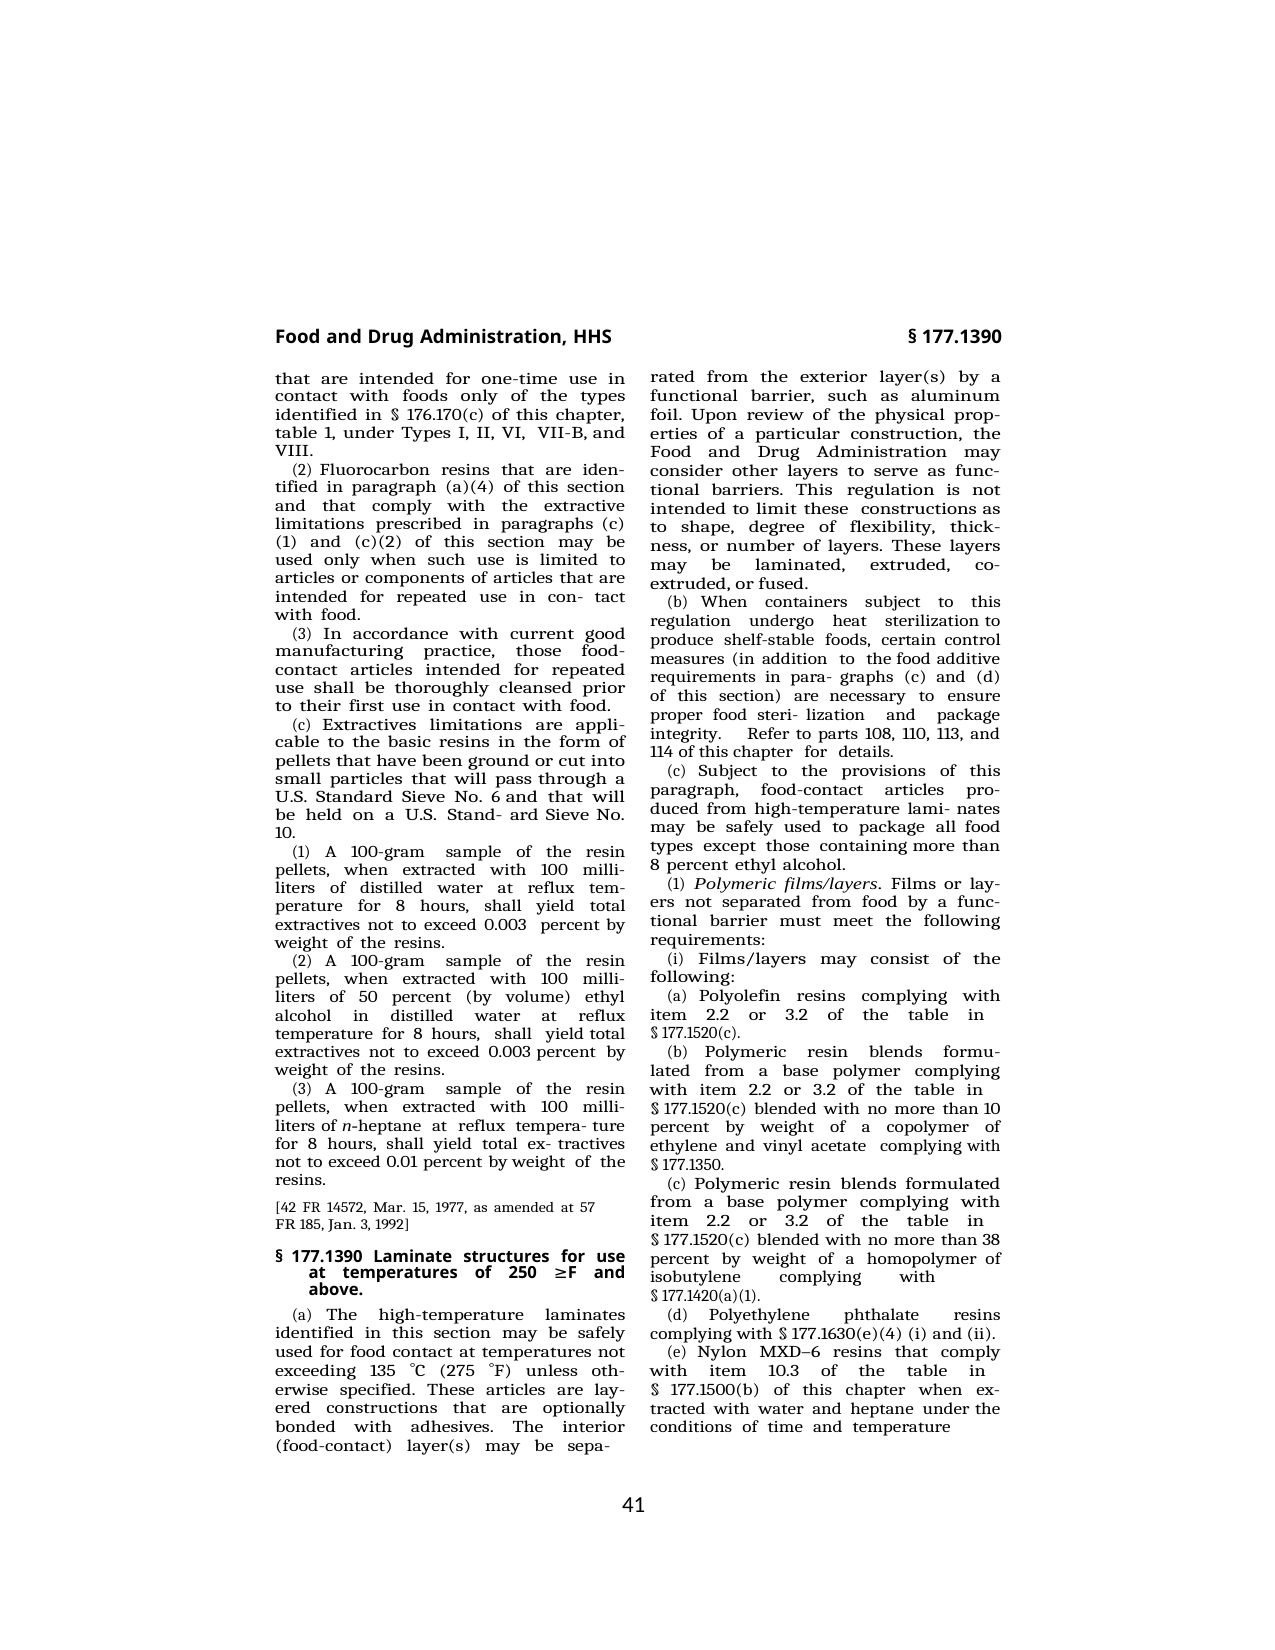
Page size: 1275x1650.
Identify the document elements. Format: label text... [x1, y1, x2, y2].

list A 100-gram sample of the resin pellets, when extracted with 100 milli- liters of distilled water at reflux tem- perature for 8 hours, shall yield total extractives not to exceed 0.003 percent by weight of the resins. [275, 843, 625, 952]
text § 177.1520(c). [650, 1024, 1096, 1042]
text [42 FR 14572, Mar. 15, 1977, as amended at 57 [275, 1199, 625, 1216]
list A 100-gram sample of the resin pellets, when extracted with 100 milli- liters of 50 percent (by volume) ethyl alcohol in distilled water at reflux temperature for 8 hours, shall yield total extractives not to exceed 0.003 percent by weight of the resins. [275, 952, 625, 1080]
list Extractives limitations are appli- cable to the basic resins in the form of pellets that have been ground or cut into small particles that will pass through a U.S. Standard Sieve No. 6 and that will be held on a U.S. Stand- ard Sieve No. 10. [275, 716, 625, 843]
list Fluorocarbon resins that are iden- tified in paragraph (a)(4) of this section and that comply with the extractive limitations prescribed in paragraphs (c)(1) and (c)(2) of this section may be used only when such use is limited to articles or components of articles that are intended for repeated use in con- tact with food. [275, 461, 625, 624]
text rated from the exterior layer(s) by a functional barrier, such as aluminum foil. Upon review of the physical prop- erties of a particular construction, the Food and Drug Administration may consider other layers to serve as func- tional barriers. This regulation is not intended to limit these constructions as to shape, degree of flexibility, thick- ness, or number of layers. These layers may be laminated, extruded, co- extruded, or fused. [650, 368, 1000, 593]
list Polymeric resin blends formulated from a base polymer complying with item 2.2 or 3.2 of the table in [650, 1174, 1000, 1230]
list Nylon MXD–6 resins that comply with item 10.3 of the table in [650, 1343, 1000, 1380]
subtitle Food and Drug Administration, HHS § 177.1390 [275, 324, 1096, 349]
text § 177.1500(b) of this chapter when ex- tracted with water and heptane under the conditions of time and temperature [650, 1380, 1000, 1437]
text § 177.1420(a)(1). [650, 1287, 1096, 1305]
text FR 185, Jan. 3, 1992] [275, 1216, 625, 1233]
list Polyethylene phthalate resins complying with § 177.1630(e)(4) (i) and (ii). [650, 1305, 1000, 1343]
list A 100-gram sample of the resin pellets, when extracted with 100 milli- liters of n-heptane at reflux tempera- ture for 8 hours, shall yield total ex- tractives not to exceed 0.01 percent by weight of the resins. [275, 1080, 625, 1190]
list The high-temperature laminates identified in this section may be safely used for food contact at temperatures not exceeding 135 C (275 F) unless oth- erwise specified. These articles are lay- ered constructions that are optionally bonded with adhesives. The interior (food-contact) layer(s) may be sepa- [275, 1305, 625, 1455]
subtitle § 177.1390 Laminate structures for use at temperatures of 250 ≥F and above. [275, 1249, 625, 1299]
text § 177.1520(c) blended with no more than 38 percent by weight of a homopolymer of isobutylene complying with [650, 1230, 1000, 1287]
text § 177.1520(c) blended with no more than 10 percent by weight of a copolymer of ethylene and vinyl acetate complying with § 177.1350. [650, 1099, 1000, 1174]
list Polyolefin resins complying with item 2.2 or 3.2 of the table in [650, 987, 1000, 1024]
list Polymeric films/layers. Films or lay- ers not separated from food by a func- tional barrier must meet the following requirements: [650, 874, 1000, 949]
list Polymeric resin blends formu- lated from a base polymer complying with item 2.2 or 3.2 of the table in [650, 1043, 1000, 1099]
text that are intended for one-time use in contact with foods only of the types identified in § 176.170(c) of this chapter, table 1, under Types I, II, VI, VII-B, and VIII. [275, 369, 625, 461]
list Films/layers may consist of the following: [650, 949, 1000, 987]
list Subject to the provisions of this paragraph, food-contact articles pro- duced from high-temperature lami- nates may be safely used to package all food types except those containing more than 8 percent ethyl alcohol. [650, 762, 1000, 874]
list When containers subject to this regulation undergo heat sterilization to produce shelf-stable foods, certain control measures (in addition to the food additive requirements in para- graphs (c) and (d) of this section) are necessary to ensure proper food steri- lization and package integrity. Refer to parts 108, 110, 113, and 114 of this chapter for details. [650, 593, 1000, 762]
list In accordance with current good manufacturing practice, those food- contact articles intended for repeated use shall be thoroughly cleansed prior to their first use in contact with food. [275, 624, 625, 716]
